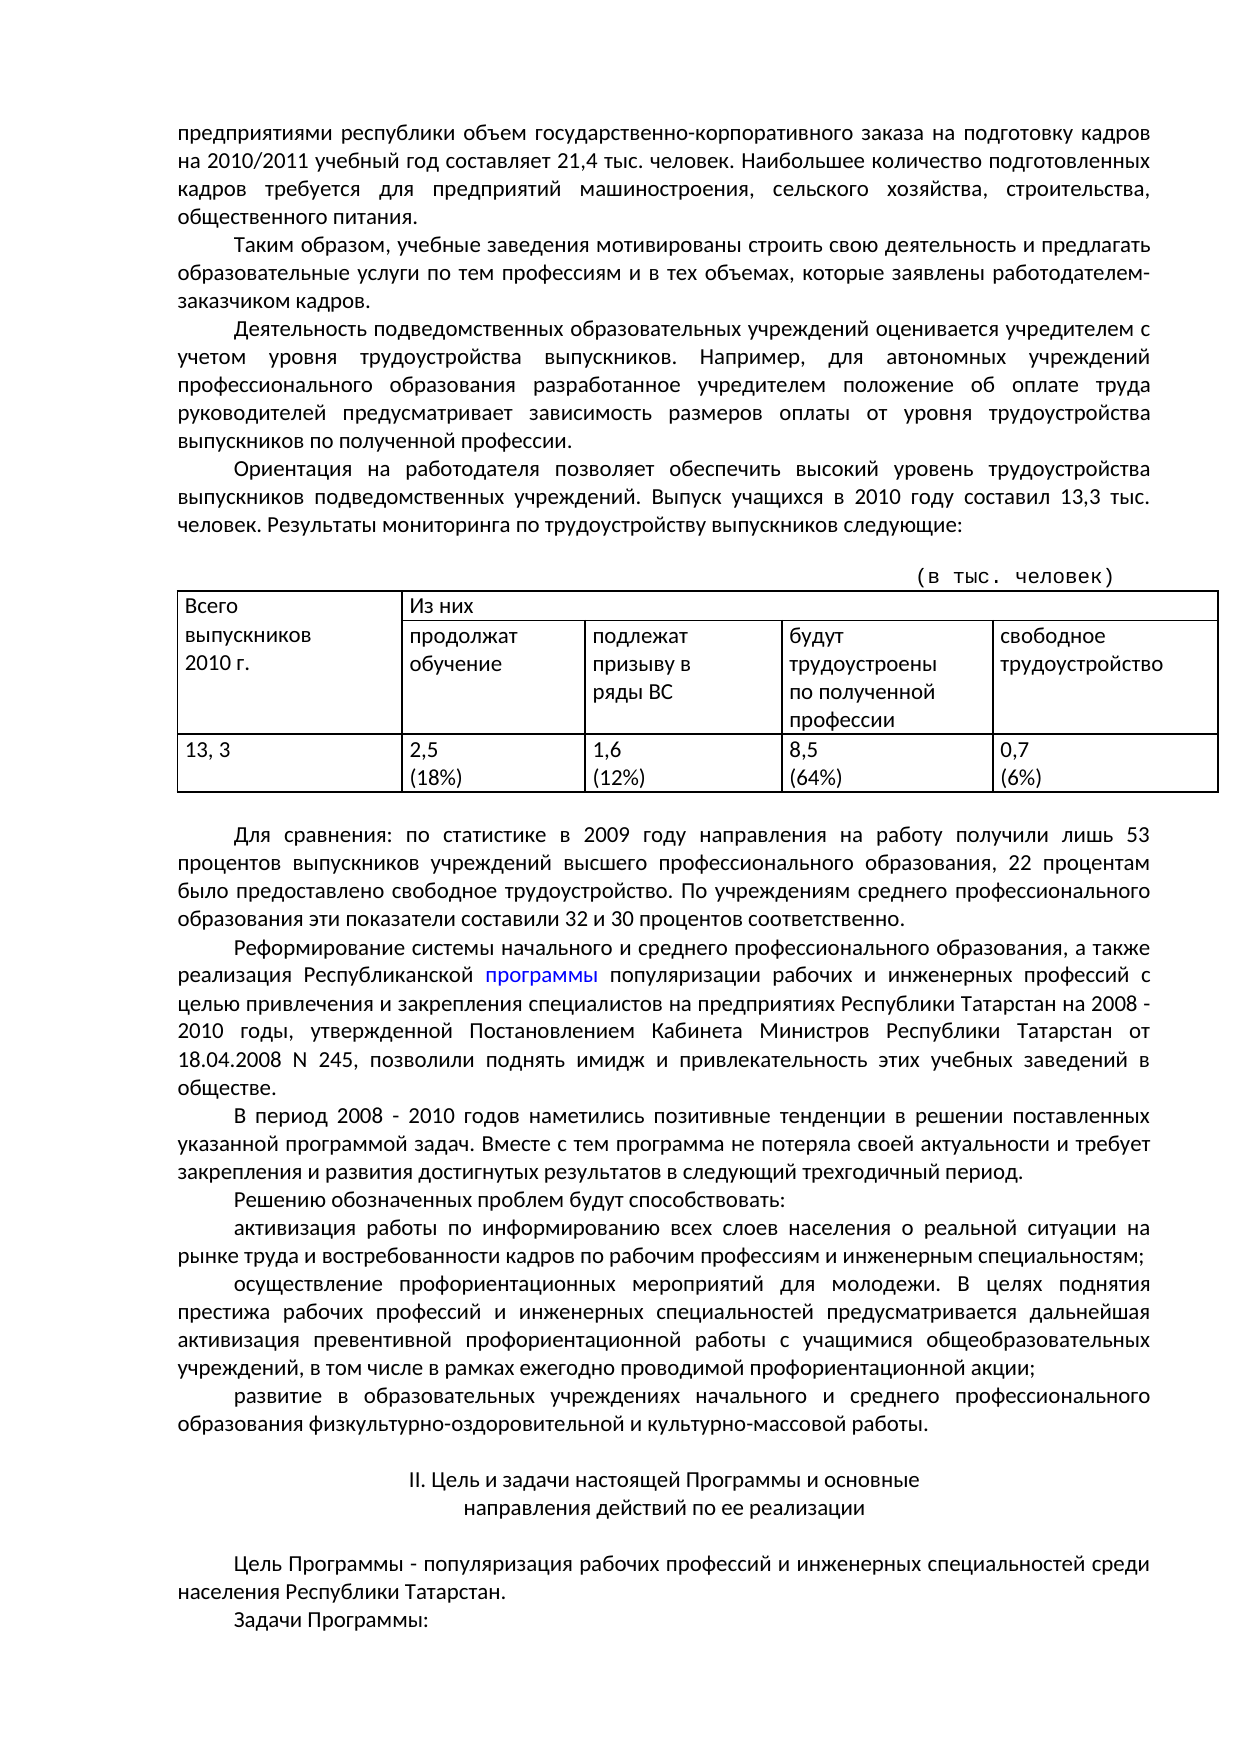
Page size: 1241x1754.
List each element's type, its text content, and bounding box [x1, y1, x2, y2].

table_cell 0,7 (6%) [994, 735, 1217, 791]
table_cell 2,5 (18%) [403, 735, 584, 791]
table_cell свободное трудоустройство [994, 621, 1217, 733]
table_cell будут трудоустроены по полученной профессии [783, 621, 992, 733]
text осуществление профориентационных мероприятий для молодежи. В целях поднятия престижа рабочих профессий и инженерных специальностей предусматривается дальнейшая активизация превентивной профориентационной работы с учащимися общеобразовательных учреждений, в том числе в рамках ежегодно проводимой профориентационной акции; [177, 1269, 1152, 1381]
table_header Из них [403, 592, 1217, 620]
text В период 2008 - 2010 годов наметились позитивные тенденции в решении поставленных указанной программой задач. Вместе с тем программа не потеряла своей актуальности и требует закрепления и развития достигнутых результатов в следующий трехгодичный период. [177, 1101, 1152, 1185]
table_cell продолжат обучение [403, 621, 584, 733]
text Реформирование системы начального и среднего профессионального образования, а также реализация Республиканской программы популяризации рабочих и инженерных профессий с целью привлечения и закрепления специалистов на предприятиях Республики Татарстан на 2008 - 2010 годы, утвержденной Постановлением Кабинета Министров Республики Татарстан от 18.04.2008 N 245, позволили поднять имидж и привлекательность этих учебных заведений в обществе. [177, 933, 1152, 1101]
table_header Всего выпускников 2010 г. [178, 592, 401, 733]
text Деятельность подведомственных образовательных учреждений оценивается учредителем с учетом уровня трудоустройства выпускников. Например, для автономных учреждений профессионального образования разработанное учредителем положение об оплате труда руководителей предусматривает зависимость размеров оплаты от уровня трудоустройства выпускников по полученной профессии. [177, 314, 1152, 454]
text направления действий по ее реализации [177, 1493, 1152, 1521]
text (в тыс. человек) [177, 566, 1152, 590]
text II. Цель и задачи настоящей Программы и основные [177, 1465, 1152, 1493]
text Решению обозначенных проблем будут способствовать: [177, 1185, 1152, 1213]
table_cell подлежат призыву в ряды ВС [586, 621, 781, 733]
text Для сравнения: по статистике в 2009 году направления на работу получили лишь 53 процентов выпускников учреждений высшего профессионального образования, 22 процентам было предоставлено свободное трудоустройство. По учреждениям среднего профессионального образования эти показатели составили 32 и 30 процентов соответственно. [177, 821, 1152, 933]
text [177, 118, 1152, 230]
text активизация работы по информированию всех слоев населения о реальной ситуации на рынке труда и востребованности кадров по рабочим профессиям и инженерным специальностям; [177, 1213, 1152, 1269]
table_cell 1,6 (12%) [586, 735, 781, 791]
text Таким образом, учебные заведения мотивированы строить свою деятельность и предлагать образовательные услуги по тем профессиям и в тех объемах, которые заявлены работодателем-заказчиком кадров. [177, 230, 1152, 314]
text развитие в образовательных учреждениях начального и среднего профессионального образования физкультурно-оздоровительной и культурно-массовой работы. [177, 1381, 1152, 1437]
table_cell 13, 3 [178, 735, 401, 791]
table_cell 8,5 (64%) [783, 735, 992, 791]
text Задачи Программы: [177, 1605, 1152, 1633]
text Ориентация на работодателя позволяет обеспечить высокий уровень трудоустройства выпускников подведомственных учреждений. Выпуск учащихся в 2010 году составил 13,3 тыс. человек. Результаты мониторинга по трудоустройству выпускников следующие: [177, 454, 1152, 538]
text Цель Программы - популяризация рабочих профессий и инженерных специальностей среди населения Республики Татарстан. [177, 1549, 1152, 1605]
